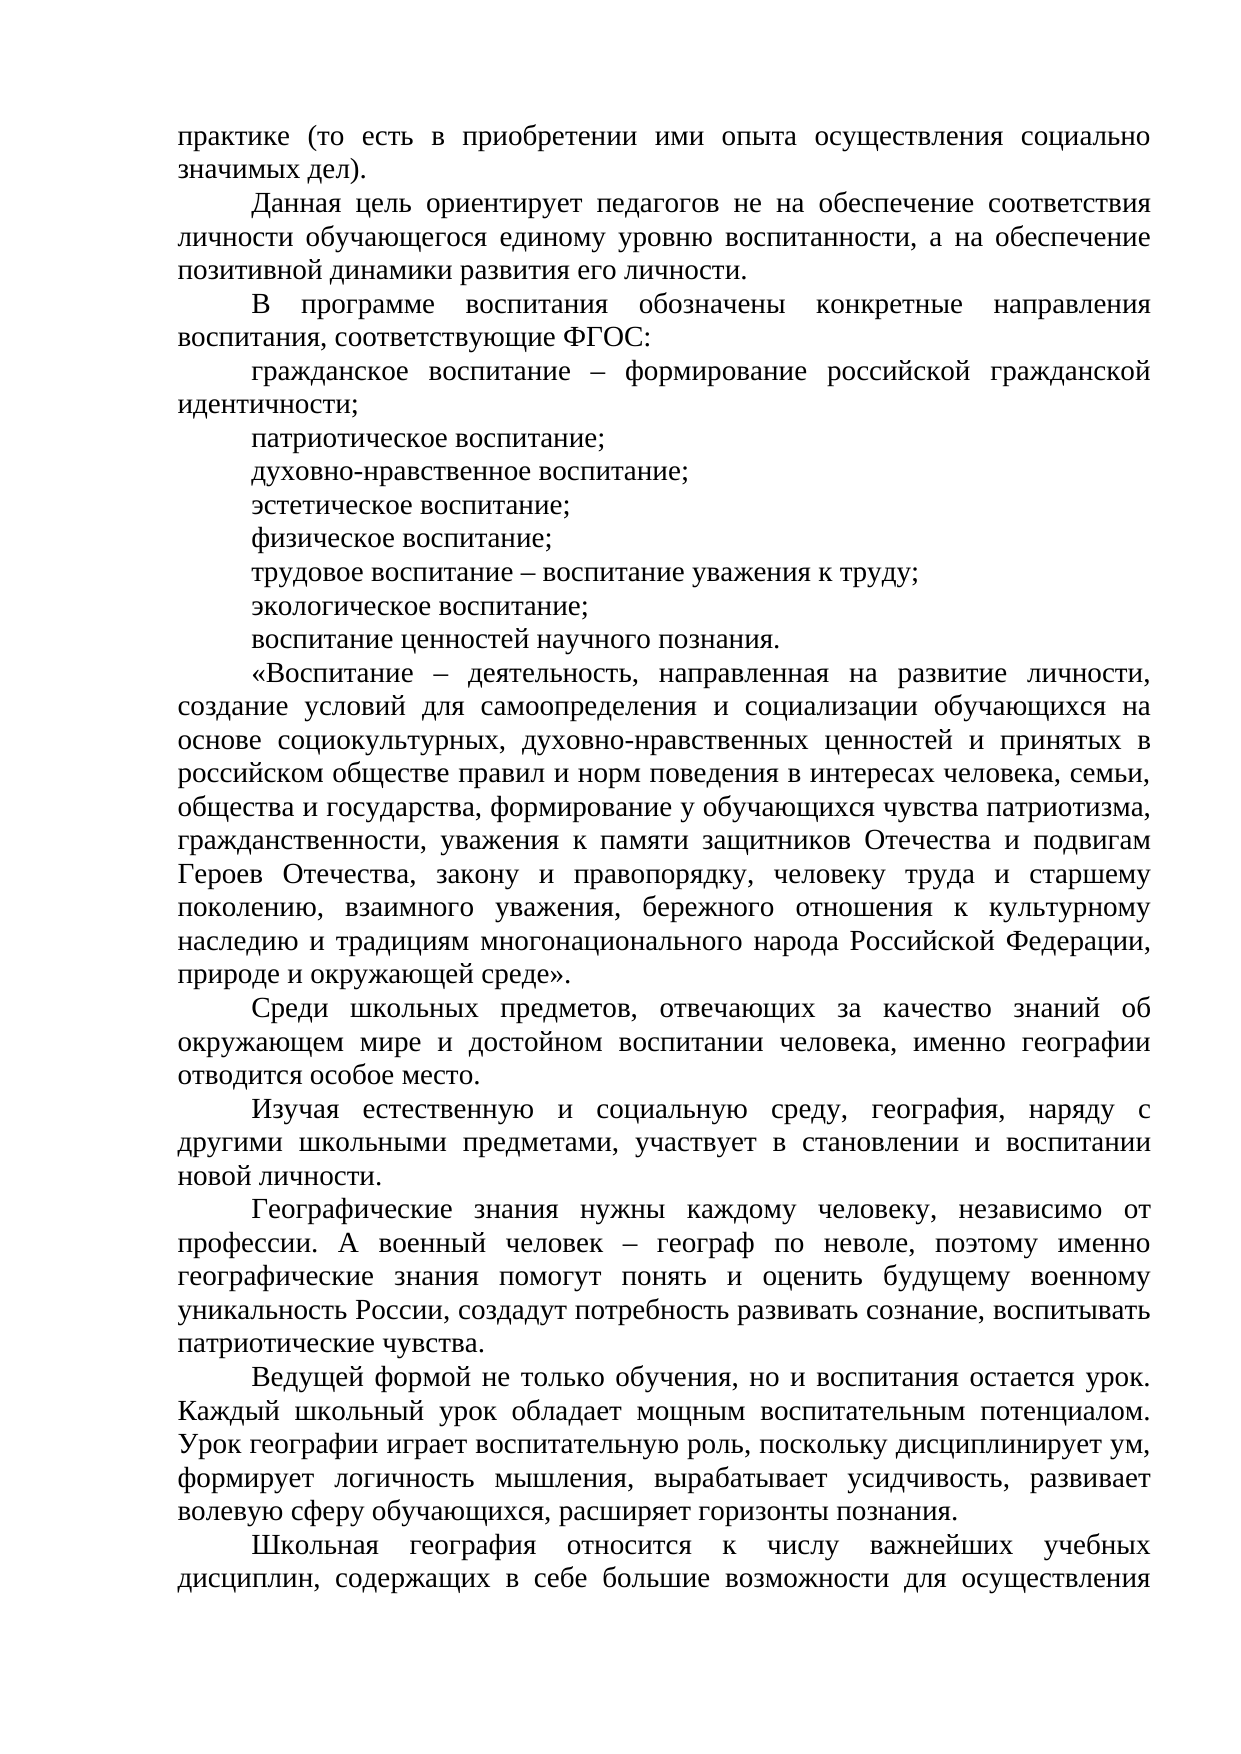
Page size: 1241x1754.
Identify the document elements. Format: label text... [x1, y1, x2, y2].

text Изучая естественную и социальную среду, география, наряду с другими школьными предметами, участвует в становлении и воспитании новой личности. [177, 1091, 1152, 1191]
text эстетическое воспитание; [177, 487, 1152, 521]
text воспитание ценностей научного познания. [177, 621, 1152, 655]
text «Воспитание – деятельность, направленная на развитие личности, создание условий для самоопределения и социализации обучающихся на основе социокультурных, духовно-нравственных ценностей и принятых в российском обществе правил и норм поведения в интересах человека, семьи, общества и государства, формирование у обучающихся чувства патриотизма, гражданственности, уважения к памяти защитников Отечества и подвигам Героев Отечества, закону и правопорядку, человеку труда и старшему поколению, взаимного уважения, бережного отношения к культурному наследию и традициям многонационального народа Российской Федерации, природе и окружающей среде». [177, 655, 1152, 990]
text Ведущей формой не только обучения, но и воспитания остается урок. Каждый школьный урок обладает мощным воспитательным потенциалом. Урок географии играет воспитательную роль, поскольку дисциплинирует ум, формирует логичность мышления, вырабатывает усидчивость, развивает волевую сферу обучающихся, расширяет горизонты познания. [177, 1359, 1152, 1527]
text патриотическое воспитание; [177, 420, 1152, 453]
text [177, 118, 1152, 185]
text экологическое воспитание; [177, 588, 1152, 621]
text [177, 1527, 1152, 1594]
text физическое воспитание; [177, 521, 1152, 554]
text духовно-нравственное воспитание; [177, 453, 1152, 487]
text трудовое воспитание – воспитание уважения к труду; [177, 554, 1152, 588]
text Географические знания нужны каждому человеку, независимо от профессии. А военный человек – географ по неволе, поэтому именно географические знания помогут понять и оценить будущему военному уникальность России, создадут потребность развивать сознание, воспитывать патриотические чувства. [177, 1191, 1152, 1359]
text Среди школьных предметов, отвечающих за качество знаний об окружающем мире и достойном воспитании человека, именно географии отводится особое место. [177, 990, 1152, 1091]
text гражданское воспитание – формирование российской гражданской идентичности; [177, 353, 1152, 420]
text Данная цель ориентирует педагогов не на обеспечение соответствия личности обучающегося единому уровню воспитанности, а на обеспечение позитивной динамики развития его личности. [177, 185, 1152, 286]
text В программе воспитания обозначены конкретные направления воспитания, соответствующие ФГОС: [177, 286, 1152, 353]
